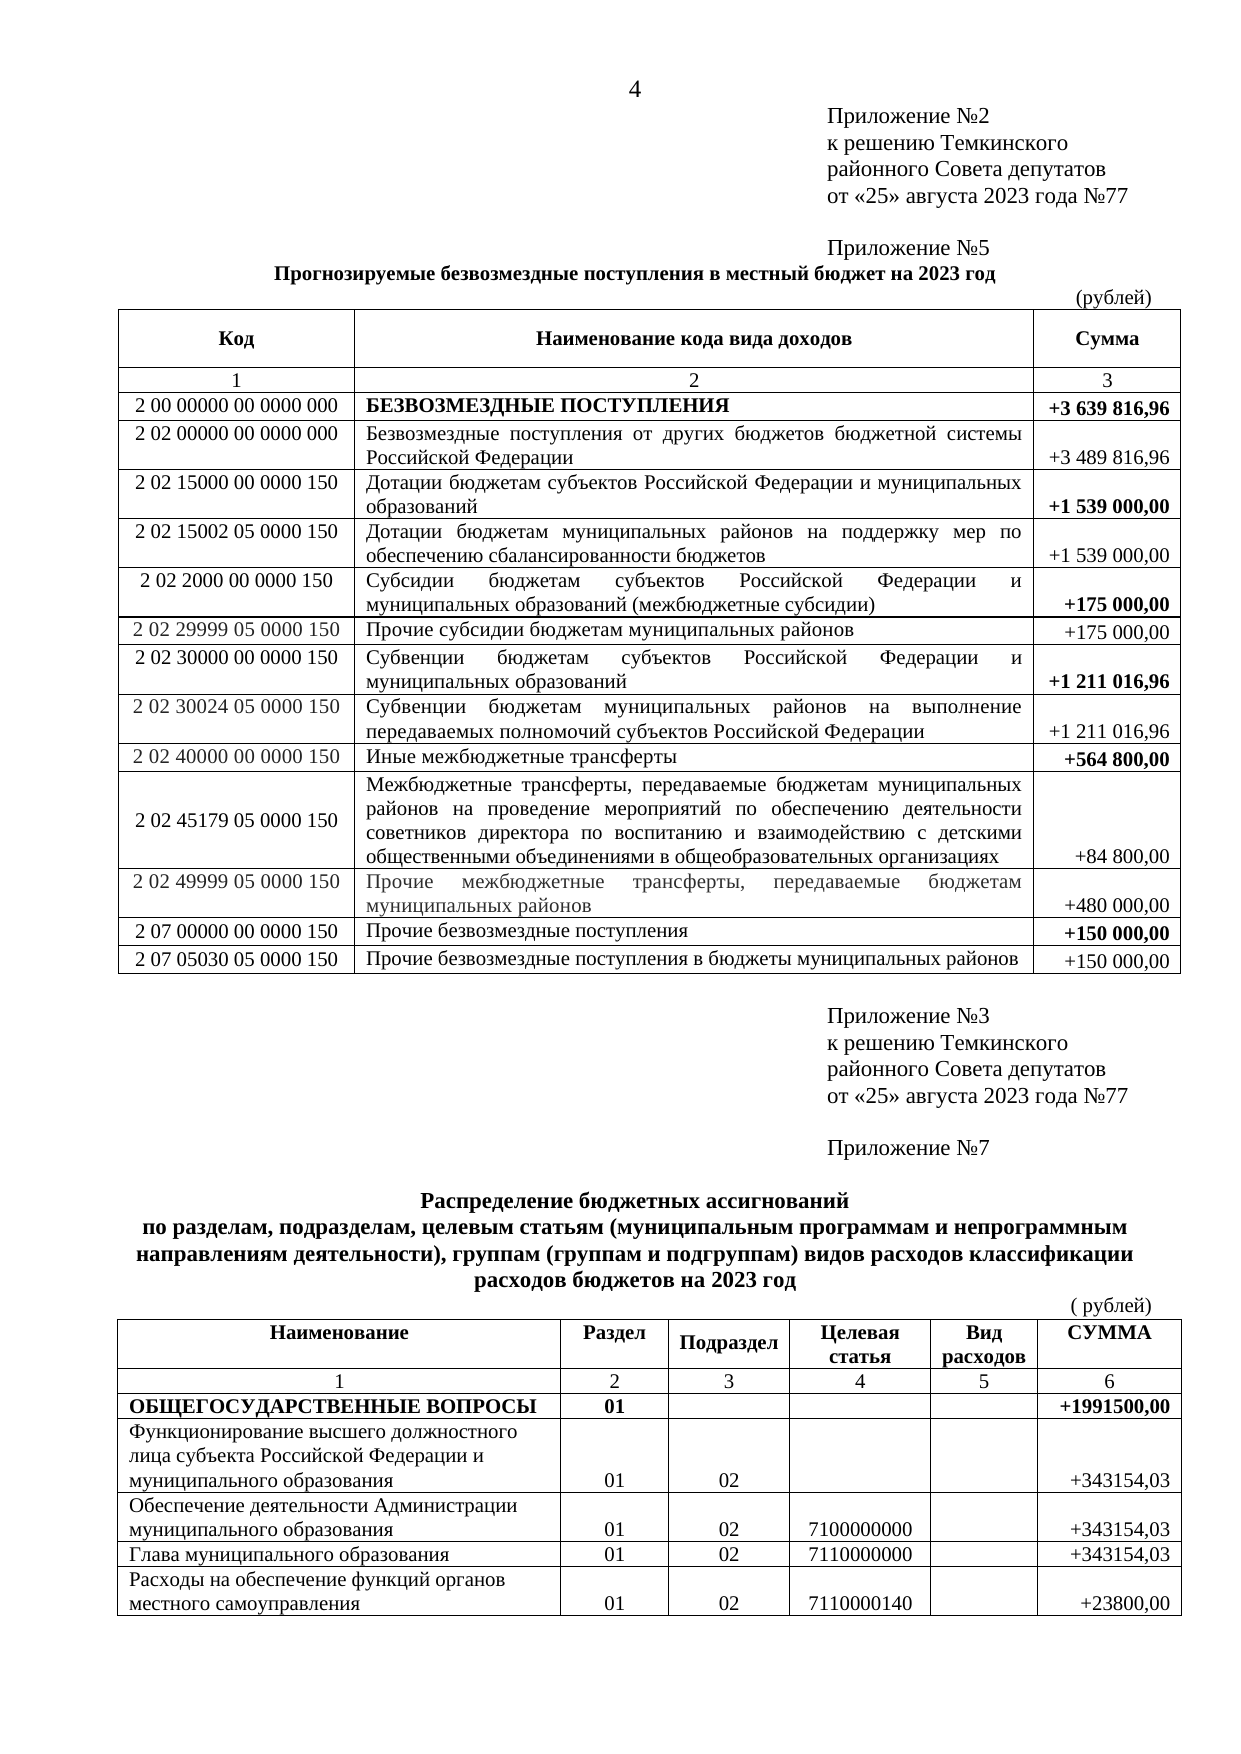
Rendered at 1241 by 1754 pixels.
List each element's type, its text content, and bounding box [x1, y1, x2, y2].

text к решению Темкинского районного Совета депутатов от «25» августа 2023 года №77 [827, 1029, 1152, 1108]
table_cell [931, 1419, 1037, 1492]
table_cell 3 [669, 1369, 789, 1393]
table_cell ОБЩЕГОСУДАРСТВЕННЫЕ ВОПРОСЫ [118, 1394, 560, 1418]
table_cell Прочие межбюджетные трансферты, передаваемые бюджетам муниципальных районов [355, 869, 1033, 917]
table_cell +1 539 000,00 [1034, 470, 1180, 518]
table_cell +3 489 816,96 [1034, 421, 1180, 469]
table_cell [669, 1394, 789, 1418]
table_cell 2 00 00000 00 0000 000 [119, 393, 354, 420]
text к решению Темкинского районного Совета депутатов от «25» августа 2023 года №77 [827, 129, 1152, 208]
table_cell [790, 1419, 930, 1492]
table_cell 1 [118, 1369, 560, 1393]
table_cell 01 [561, 1567, 668, 1615]
table_cell +1 211 016,96 [1034, 645, 1180, 693]
table_cell +480 000,00 [1034, 869, 1180, 917]
text (рублей) [118, 285, 1152, 309]
table_cell 01 [561, 1493, 668, 1541]
table_cell Иные межбюджетные трансферты [355, 744, 1033, 771]
table_cell +1 211 016,96 [1034, 695, 1180, 743]
table_cell 2 02 15000 00 0000 150 [119, 470, 354, 518]
table_cell +150 000,00 [1034, 946, 1180, 973]
table_cell 2 [561, 1369, 668, 1393]
table_cell 02 [669, 1567, 789, 1615]
table_header Наименование кода вида доходов [355, 310, 1033, 367]
table_cell 7110000000 [790, 1542, 930, 1566]
table_cell 1 [119, 368, 354, 392]
table_cell Функционирование высшего должностного лица субъекта Российской Федерации и муниципального образования [118, 1419, 560, 1492]
table_cell 3 [1034, 368, 1180, 392]
table_cell Обеспечение деятельности Администрации муниципального образования [118, 1493, 560, 1541]
table_cell 01 [561, 1419, 668, 1492]
table_header Сумма [1034, 310, 1180, 367]
table_cell +150 000,00 [1034, 918, 1180, 945]
table_cell 2 07 05030 05 0000 150 [119, 946, 354, 973]
table_cell +343154,03 [1038, 1542, 1181, 1566]
table_cell +84 800,00 [1034, 772, 1180, 868]
text Приложение №7 [827, 1134, 1152, 1161]
text ( рублей) [118, 1292, 1152, 1317]
table_cell 2 02 00000 00 0000 000 [119, 421, 354, 469]
table_cell 2 02 49999 05 0000 150 [119, 869, 354, 917]
table_header Вид расходов [931, 1320, 1037, 1368]
table_cell Субсидии бюджетам субъектов Российской Федерации и муниципальных образований (межбюджетные субсидии) [355, 568, 1033, 616]
text Прогнозируемые безвозмездные поступления в местный бюджет на 2023 год [118, 261, 1152, 285]
table_cell 2 02 45179 05 0000 150 [119, 772, 354, 868]
table_header СУММА [1038, 1320, 1181, 1368]
table_cell Межбюджетные трансферты, передаваемые бюджетам муниципальных районов на проведение мероприятий по обеспечению деятельности советников директора по воспитанию и взаимодействию с детскими общественными объединениями в общеобразовательных организациях [355, 772, 1033, 868]
table_header Код [119, 310, 354, 367]
table_cell +343154,03 [1038, 1419, 1181, 1492]
table_cell [931, 1394, 1037, 1418]
table_cell Глава муниципального образования [118, 1542, 560, 1566]
table_cell 01 [561, 1394, 668, 1418]
table_cell Субвенции бюджетам субъектов Российской Федерации и муниципальных образований [355, 645, 1033, 693]
text по разделам, подразделам, целевым статьям (муниципальным программам и непрограммным направлениям деятельности), группам (группам и подгруппам) видов расходов классификации расходов бюджетов на 2023 год [118, 1213, 1152, 1292]
table_cell +175 000,00 [1034, 618, 1180, 644]
table_cell 7100000000 [790, 1493, 930, 1541]
table_cell +175 000,00 [1034, 568, 1180, 616]
table_cell 2 02 2000 00 0000 150 [119, 568, 354, 616]
table_cell 2 07 00000 00 0000 150 [119, 918, 354, 945]
table_cell 2 02 30000 00 0000 150 [119, 645, 354, 693]
table_cell Субвенции бюджетам муниципальных районов на выполнение передаваемых полномочий субъектов Российской Федерации [355, 695, 1033, 743]
table_header Целевая статья [790, 1320, 930, 1368]
table_cell [931, 1493, 1037, 1541]
table_cell 2 02 40000 00 0000 150 [119, 744, 354, 771]
table_cell 4 [790, 1369, 930, 1393]
table_cell +343154,03 [1038, 1493, 1181, 1541]
table_header Наименование [118, 1320, 560, 1368]
text Распределение бюджетных ассигнований [118, 1187, 1152, 1213]
table_cell Прочие субсидии бюджетам муниципальных районов [355, 618, 1033, 644]
table_cell +564 800,00 [1034, 744, 1180, 771]
table_cell 2 [355, 368, 1033, 392]
table_cell [931, 1542, 1037, 1566]
table_cell БЕЗВОЗМЕЗДНЫЕ ПОСТУПЛЕНИЯ [355, 393, 1033, 420]
table_cell +1 539 000,00 [1034, 519, 1180, 567]
table_cell +23800,00 [1038, 1567, 1181, 1615]
table_cell [790, 1394, 930, 1418]
table_cell +3 639 816,96 [1034, 393, 1180, 420]
table_cell 01 [561, 1542, 668, 1566]
table_cell 2 02 15002 05 0000 150 [119, 519, 354, 567]
table_cell Расходы на обеспечение функций органов местного самоуправления [118, 1567, 560, 1615]
table_cell 2 02 29999 05 0000 150 [119, 618, 354, 644]
table_header Подраздел [669, 1320, 789, 1368]
table_cell 2 02 30024 05 0000 150 [119, 695, 354, 743]
table_cell Прочие безвозмездные поступления [355, 918, 1033, 945]
text Приложение №2 [827, 103, 1152, 129]
table_cell 02 [669, 1493, 789, 1541]
table_cell 5 [931, 1369, 1037, 1393]
table_cell 02 [669, 1419, 789, 1492]
table_cell Дотации бюджетам муниципальных районов на поддержку мер по обеспечению сбалансированности бюджетов [355, 519, 1033, 567]
table_cell +1991500,00 [1038, 1394, 1181, 1418]
table_cell Дотации бюджетам субъектов Российской Федерации и муниципальных образований [355, 470, 1033, 518]
table_cell Прочие безвозмездные поступления в бюджеты муниципальных районов [355, 946, 1033, 973]
table_cell 6 [1038, 1369, 1181, 1393]
table_cell [931, 1567, 1037, 1615]
table_cell Безвозмездные поступления от других бюджетов бюджетной системы Российской Федерации [355, 421, 1033, 469]
table_header Раздел [561, 1320, 668, 1368]
table_cell 7110000140 [790, 1567, 930, 1615]
table_cell 02 [669, 1542, 789, 1566]
text Приложение №5 [827, 234, 1152, 261]
text Приложение №3 [827, 1003, 1152, 1029]
